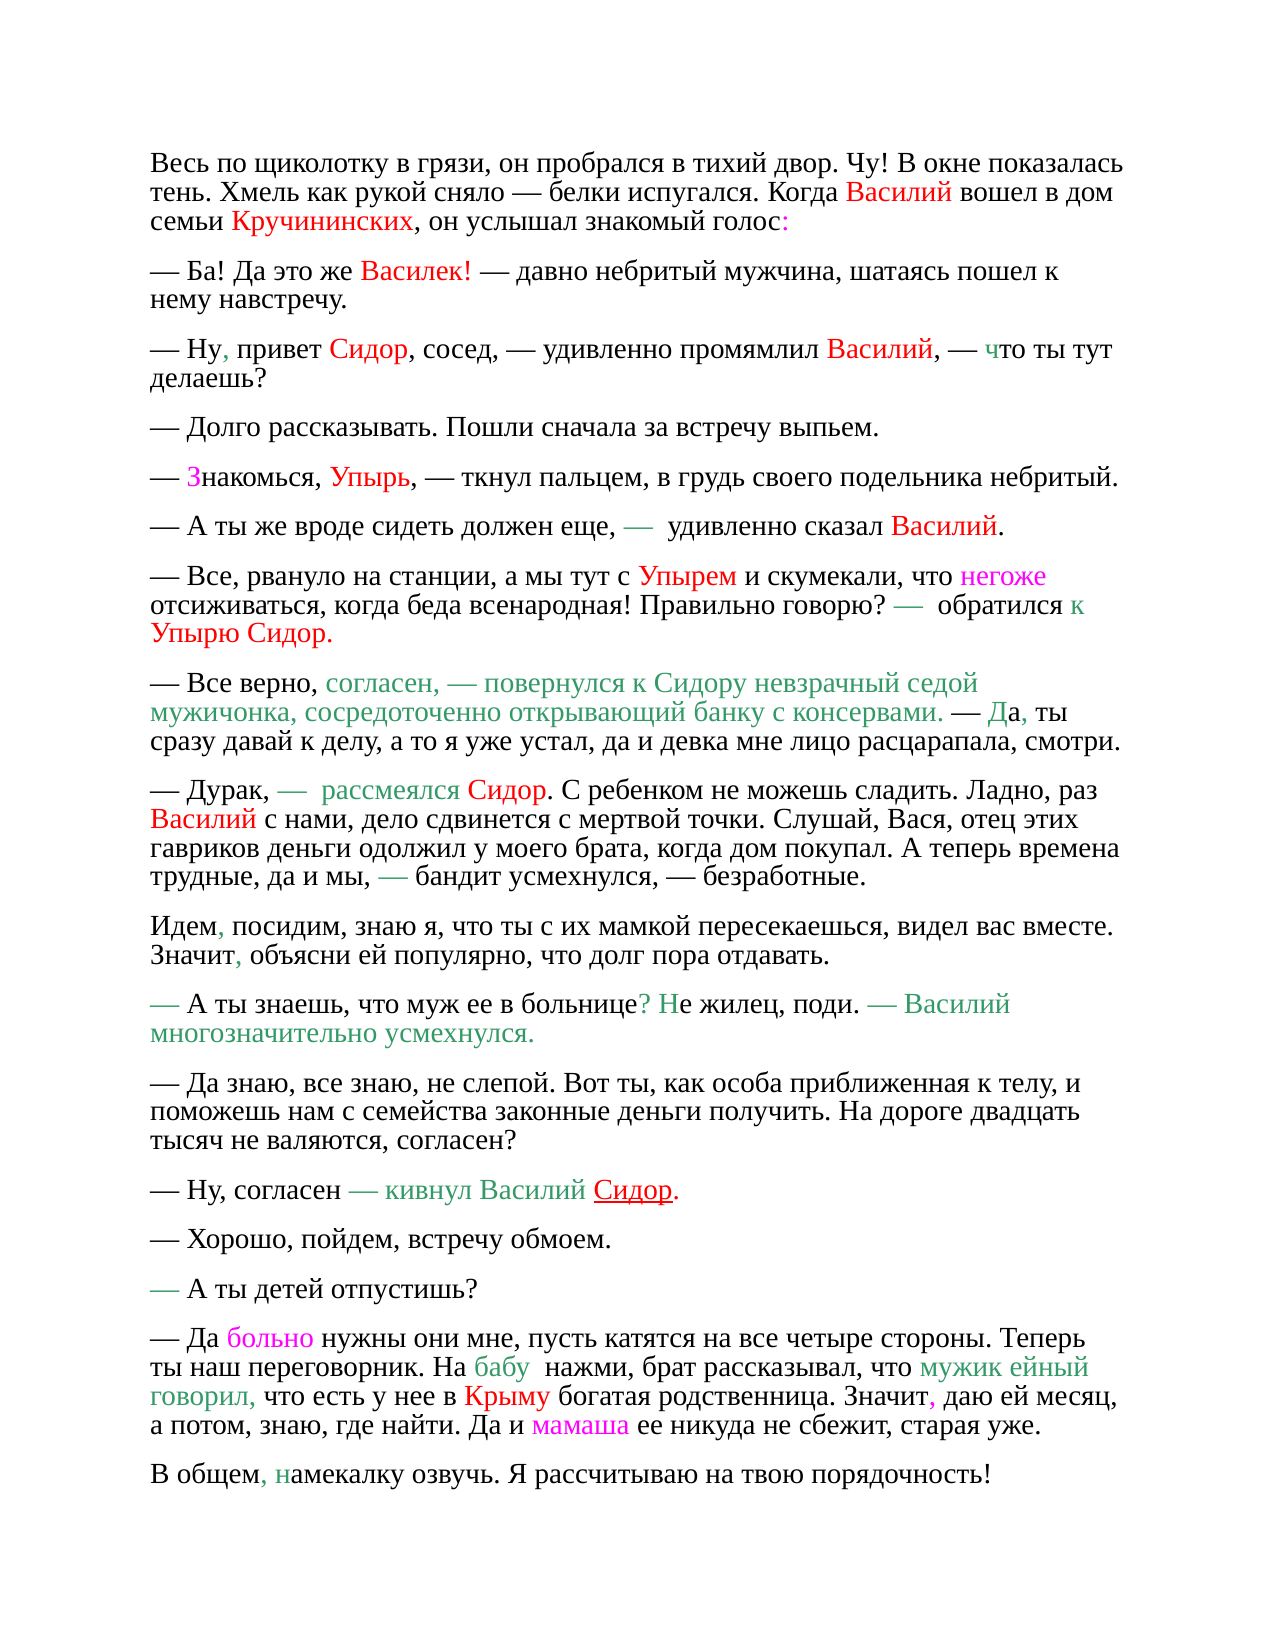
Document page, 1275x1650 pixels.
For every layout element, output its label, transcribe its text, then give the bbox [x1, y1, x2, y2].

text В общем, намекалку озвучь. Я рассчитываю на твою порядочность! [150, 1461, 1125, 1489]
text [150, 150, 1125, 236]
text — Все, рвануло на станции, а мы тут с Упырем и скумекали, что негоже отсиживаться, когда беда всенародная! Правильно говорю? — обратился к Упырю Сидор. [150, 562, 1125, 649]
text — А ты же вроде сидеть должен еще, — удивленно сказал Василий. [150, 513, 1125, 542]
text — Дурак, — рассмеялся Сидор. С ребенком не можешь сладить. Ладно, раз Василий с нами, дело сдвинется с мертвой точки. Слушай, Вася, отец этих гавриков деньги одолжил у моего брата, когда дом покупал. А теперь времена трудные, да и мы, — бандит усмехнулся, — безработные. [150, 777, 1125, 892]
text — А ты детей отпустишь? [150, 1275, 1125, 1304]
text — Хорошо, пойдем, встречу обмоем. [150, 1226, 1125, 1254]
text — Все верно, согласен, — повернулся к Сидору невзрачный седой мужичонка, сосредоточенно открывающий банку с консервами. — Да, ты сразу давай к делу, а то я уже устал, да и девка мне лицо расцарапала, смотри. [150, 669, 1125, 756]
text — Да больно нужны они мне, пусть катятся на все четыре стороны. Теперь ты наш переговорник. На бабу нажми, брат рассказывал, что мужик ейный говорил, что есть у нее в Крыму богатая родственница. Значит, даю ей месяц, а потом, знаю, где найти. Да и мамаша ее никуда не сбежит, старая уже. [150, 1325, 1125, 1440]
text — Да знаю, все знаю, не слепой. Вот ты, как особа приближенная к телу, и поможешь нам с семейства законные деньги получить. На дороге двадцать тысяч не валяются, согласен? [150, 1069, 1125, 1155]
text — Ну, согласен — кивнул Василий Сидор. [150, 1176, 1125, 1205]
text — А ты знаешь, что муж ее в больнице? Не жилец, поди. — Василий многозначительно усмехнулся. [150, 991, 1125, 1048]
text — Ба! Да это же Василек! — давно небритый мужчина, шатаясь пошел к нему навстречу. [150, 257, 1125, 314]
text — Ну, привет Сидор, сосед, — удивленно промямлил Василий, — что ты тут делаешь? [150, 335, 1125, 393]
text — Знакомься, Упырь, — ткнул пальцем, в грудь своего подельника небритый. [150, 463, 1125, 492]
text — Долго рассказывать. Пошли сначала за встречу выпьем. [150, 414, 1125, 442]
text Идем, посидим, знаю я, что ты с их мамкой пересекаешься, видел вас вместе. Значит, объясни ей популярно, что долг пора отдавать. [150, 912, 1125, 970]
